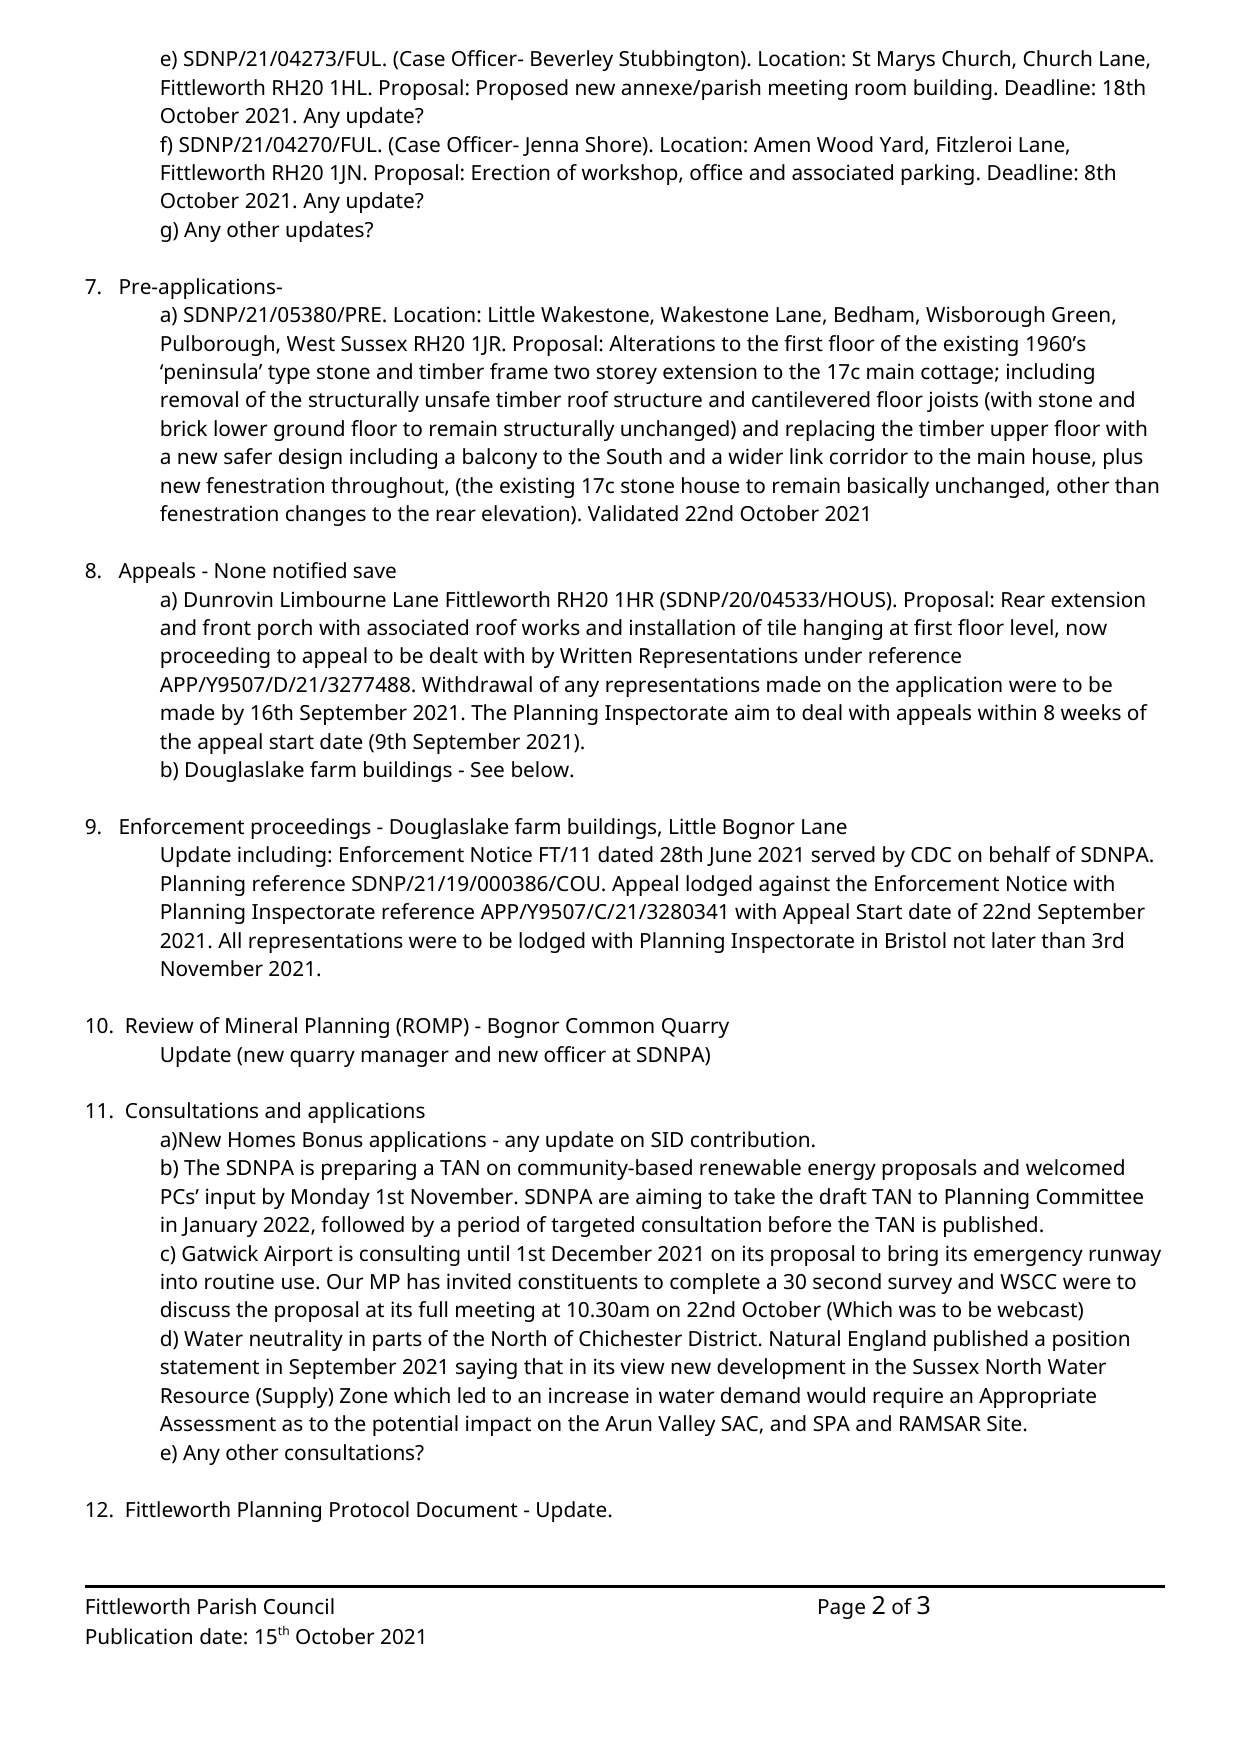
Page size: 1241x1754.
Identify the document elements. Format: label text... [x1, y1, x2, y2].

text Update (new quarry manager and new officer at SDNPA) [84, 1040, 1165, 1068]
text 8. Appeals - None notified save [84, 556, 1165, 585]
text c) Gatwick Airport is consulting until 1st December 2021 on its proposal to bring its emergency runway into routine use. Our MP has invited constituents to complete a 30 second survey and WSCC were to discuss the proposal at its full meeting at 10.30am on 22nd October (Which was to be webcast) [159, 1239, 1165, 1324]
text a) Dunrovin Limbourne Lane Fittleworth RH20 1HR (SDNP/20/04533/HOUS). Proposal: Rear extension and front porch with associated roof works and installation of tile hanging at first floor level, now proceeding to appeal to be dealt with by Written Representations under reference APP/Y9507/D/21/3277488. Withdrawal of any representations made on the application were to be made by 16th September 2021. The Planning Inspectorate aim to deal with appeals within 8 weeks of the appeal start date (9th September 2021). [159, 585, 1165, 755]
text a)New Homes Bonus applications - any update on SID contribution. [84, 1125, 1165, 1153]
text Update including: Enforcement Notice FT/11 dated 28th June 2021 served by CDC on behalf of SDNPA. Planning reference SDNP/21/19/000386/COU. Appeal lodged against the Enforcement Notice with Planning Inspectorate reference APP/Y9507/C/21/3280341 with Appeal Start date of 22nd September 2021. All representations were to be lodged with Planning Inspectorate in Bristol not later than 3rd November 2021. [159, 841, 1165, 983]
text d) Water neutrality in parts of the North of Chichester District. Natural England published a position statement in September 2021 saying that in its view new development in the Sussex North Water Resource (Supply) Zone which led to an increase in water demand would require an Appropriate Assessment as to the potential impact on the Arun Valley SAC, and SPA and RAMSAR Site. [159, 1324, 1165, 1438]
text 10. Review of Mineral Planning (ROMP) - Bognor Common Quarry [84, 1011, 1165, 1040]
text 7. Pre-applications- [84, 272, 1165, 300]
text e) Any other consultations? [84, 1438, 1165, 1466]
text 9. Enforcement proceedings - Douglaslake farm buildings, Little Bognor Lane [84, 812, 1165, 841]
text g) Any other updates? [84, 215, 1165, 243]
text b) Douglaslake farm buildings - See below. [84, 755, 1165, 784]
text a) SDNP/21/05380/PRE. Location: Little Wakestone, Wakestone Lane, Bedham, Wisborough Green, Pulborough, West Sussex RH20 1JR. Proposal: Alterations to the first floor of the existing 1960’s ‘peninsula’ type stone and timber frame two storey extension to the 17c main cottage; including removal of the structurally unsafe timber roof structure and cantilevered floor joists (with stone and brick lower ground floor to remain structurally unchanged) and replacing the timber upper floor with a new safer design including a balcony to the South and a wider link corridor to the main house, plus new fenestration throughout, (the existing 17c stone house to remain basically unchanged, other than fenestration changes to the rear elevation). Validated 22nd October 2021 [159, 300, 1165, 528]
text f) SDNP/21/04270/FUL. (Case Officer- Jenna Shore). Location: Amen Wood Yard, Fitzleroi Lane, Fittleworth RH20 1JN. Proposal: Erection of workshop, office and associated parking. Deadline: 8th October 2021. Any update? [159, 130, 1165, 215]
text e) SDNP/21/04273/FUL. (Case Officer- Beverley Stubbington). Location: St Marys Church, Church Lane, Fittleworth RH20 1HL. Proposal: Proposed new annexe/parish meeting room building. Deadline: 18th October 2021. Any update? [159, 44, 1165, 130]
text b) The SDNPA is preparing a TAN on community-based renewable energy proposals and welcomed PCs’ input by Monday 1st November. SDNPA are aiming to take the draft TAN to Planning Committee in January 2022, followed by a period of targeted consultation before the TAN is published. [159, 1153, 1165, 1239]
text 12. Fittleworth Planning Protocol Document - Update. [84, 1495, 1165, 1523]
text 11. Consultations and applications [84, 1097, 1165, 1125]
